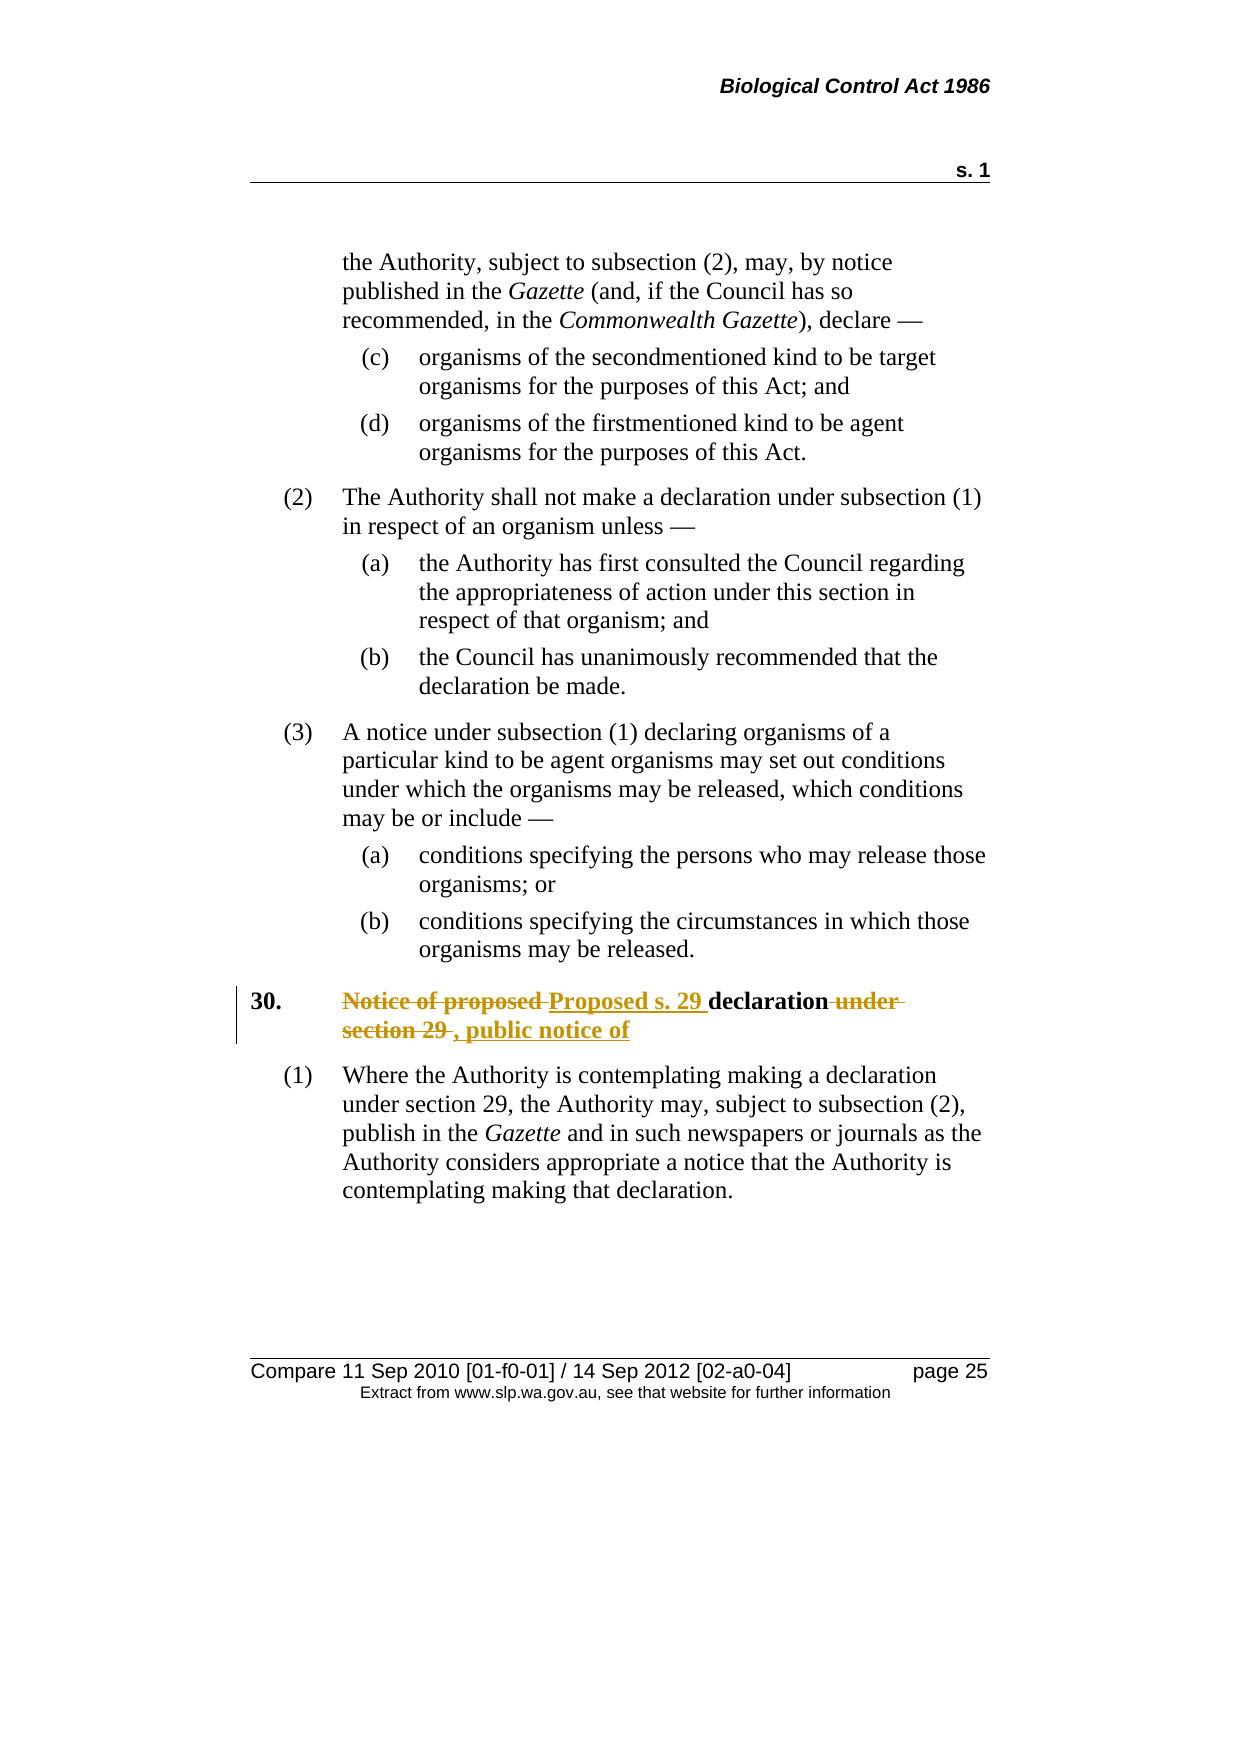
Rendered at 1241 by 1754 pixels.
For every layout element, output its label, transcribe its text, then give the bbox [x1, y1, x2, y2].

subtitle 30. declaration [250, 986, 990, 1044]
text (3) A notice under subsection (1) declaring organisms of a particular kind to be agent organisms may set out conditions under which the organisms may be released, which conditions may be or include — [250, 717, 990, 832]
text (d) organisms of the firstmentioned kind to be agent organisms for the purposes of this Act. [250, 408, 990, 465]
text the Authority, subject to subsection (2), may, by notice published in the Gazette (and, if the Council has so recommended, in the Commonwealth Gazette), declare — [250, 247, 990, 334]
text (1) Where the Authority is contemplating making a declaration under section 29, the Authority may, subject to subsection (2), publish in the Gazette and in such newspapers or journals as the Authority considers appropriate a notice that the Authority is contemplating making that declaration. [250, 1060, 990, 1204]
text (c) organisms of the secondmentioned kind to be target organisms for the purposes of this Act; and [250, 342, 990, 399]
text (a) conditions specifying the persons who may release those organisms; or [250, 840, 990, 897]
text (b) the Council has unanimously recommended that the declaration be made. [250, 642, 990, 700]
text (a) the Authority has first consulted the Council regarding the appropriateness of action under this section in respect of that organism; and [250, 548, 990, 634]
text (2) The Authority shall not make a declaration under subsection (1) in respect of an organism unless — [250, 482, 990, 539]
text (b) conditions specifying the circumstances in which those organisms may be released. [250, 906, 990, 963]
